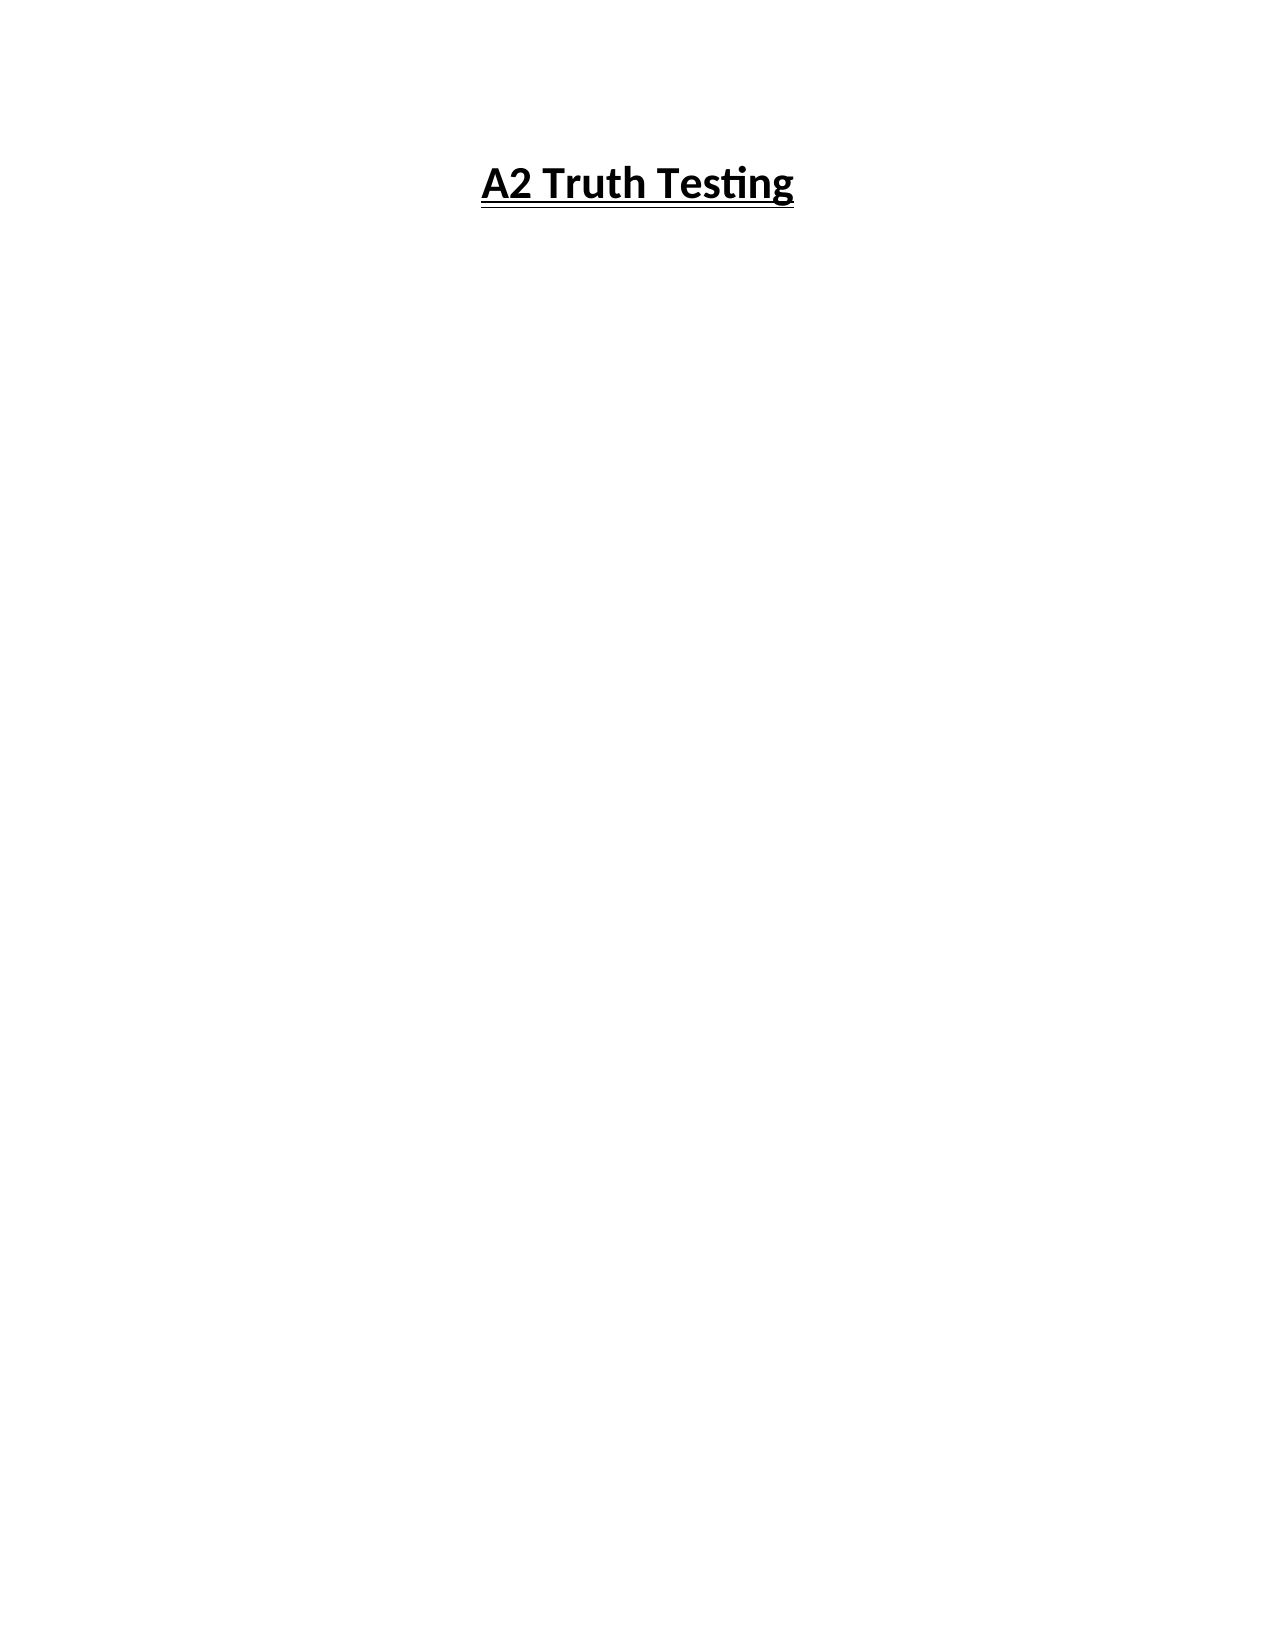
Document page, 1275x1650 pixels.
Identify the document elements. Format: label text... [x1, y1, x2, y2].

subtitle A2 Truth Testing [187, 154, 1087, 210]
